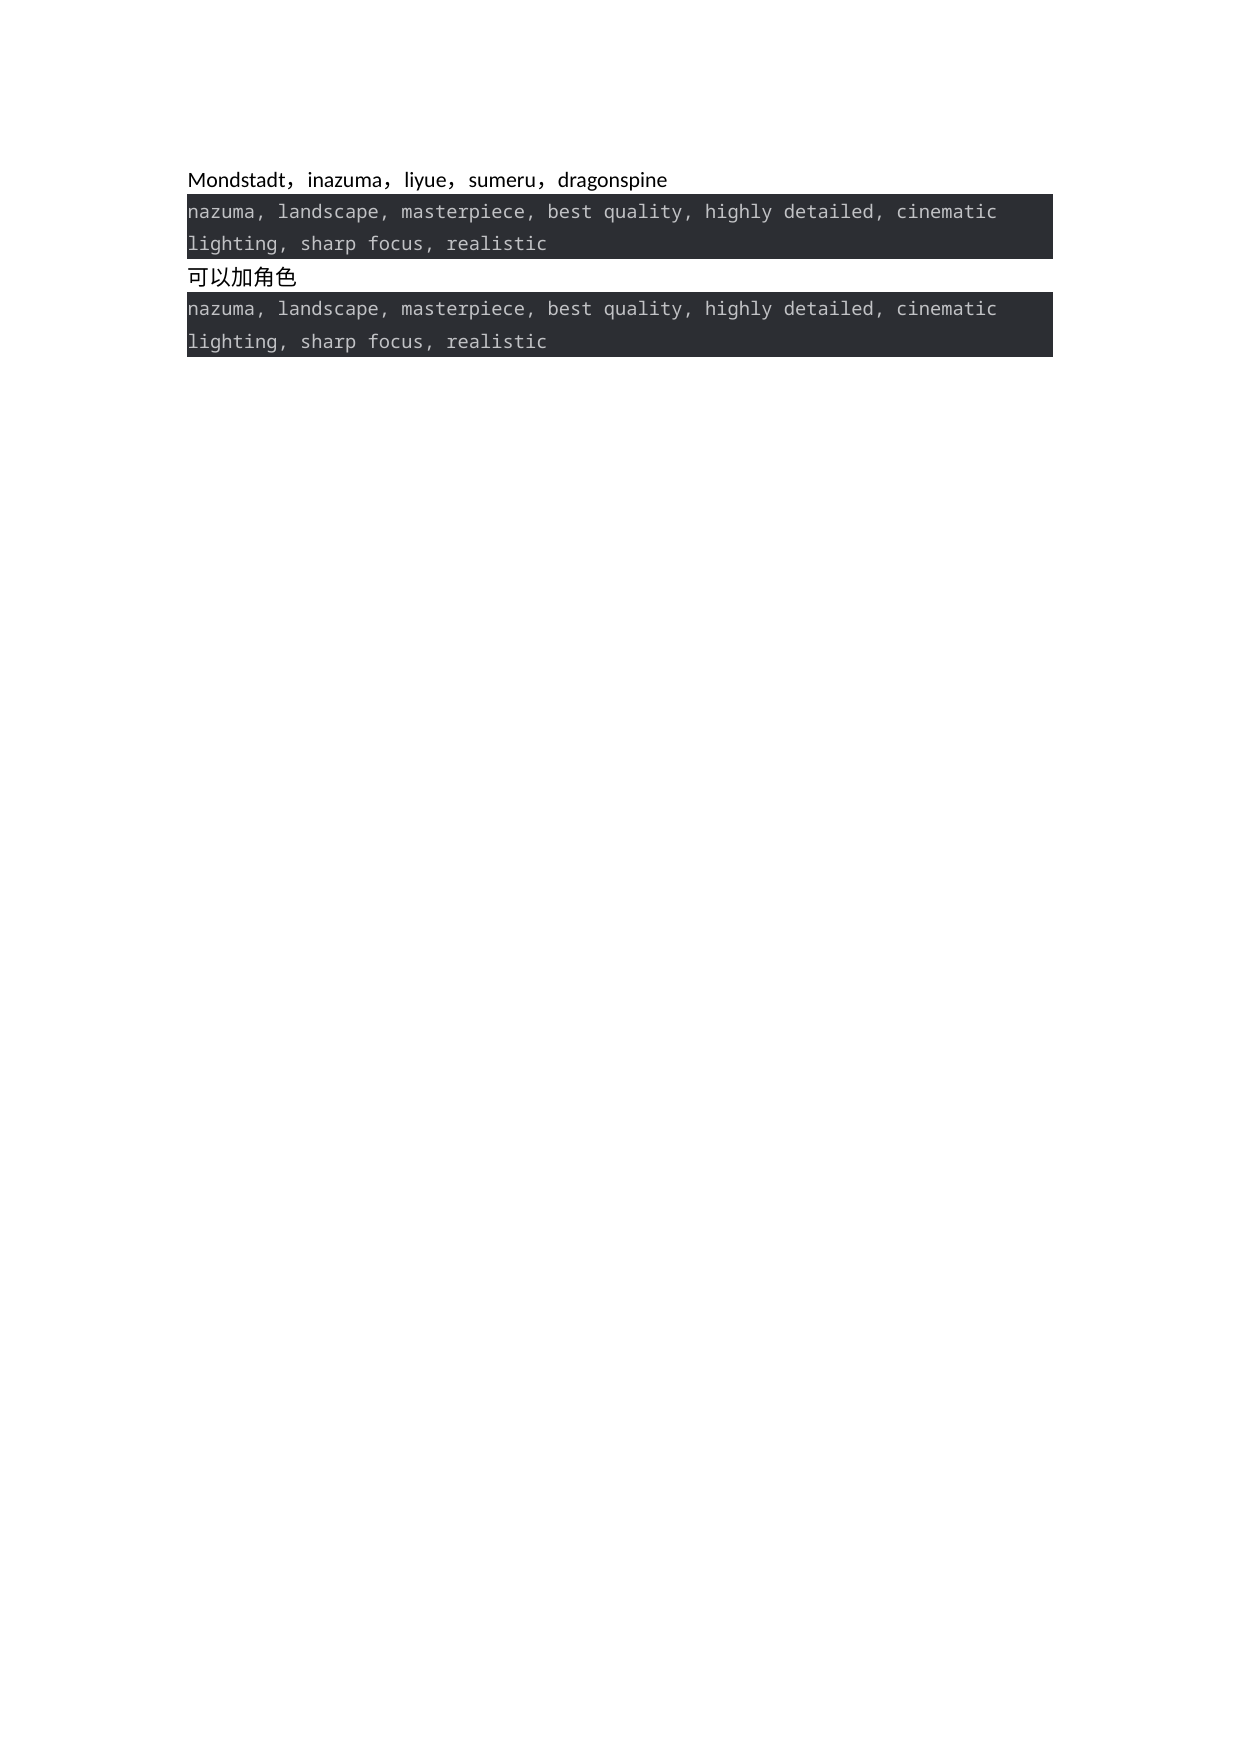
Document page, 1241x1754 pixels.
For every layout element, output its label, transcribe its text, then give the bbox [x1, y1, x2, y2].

text nazuma, landscape, masterpiece, best quality, highly detailed, cinematic lighting, sharp focus, realistic [187, 292, 1053, 357]
text nazuma, landscape, masterpiece, best quality, highly detailed, cinematic lighting, sharp focus, realistic [187, 194, 1053, 259]
text 可以加角色 [187, 259, 1053, 292]
text Mondstadt，inazuma，liyue，sumeru，dragonspine [187, 162, 1053, 194]
